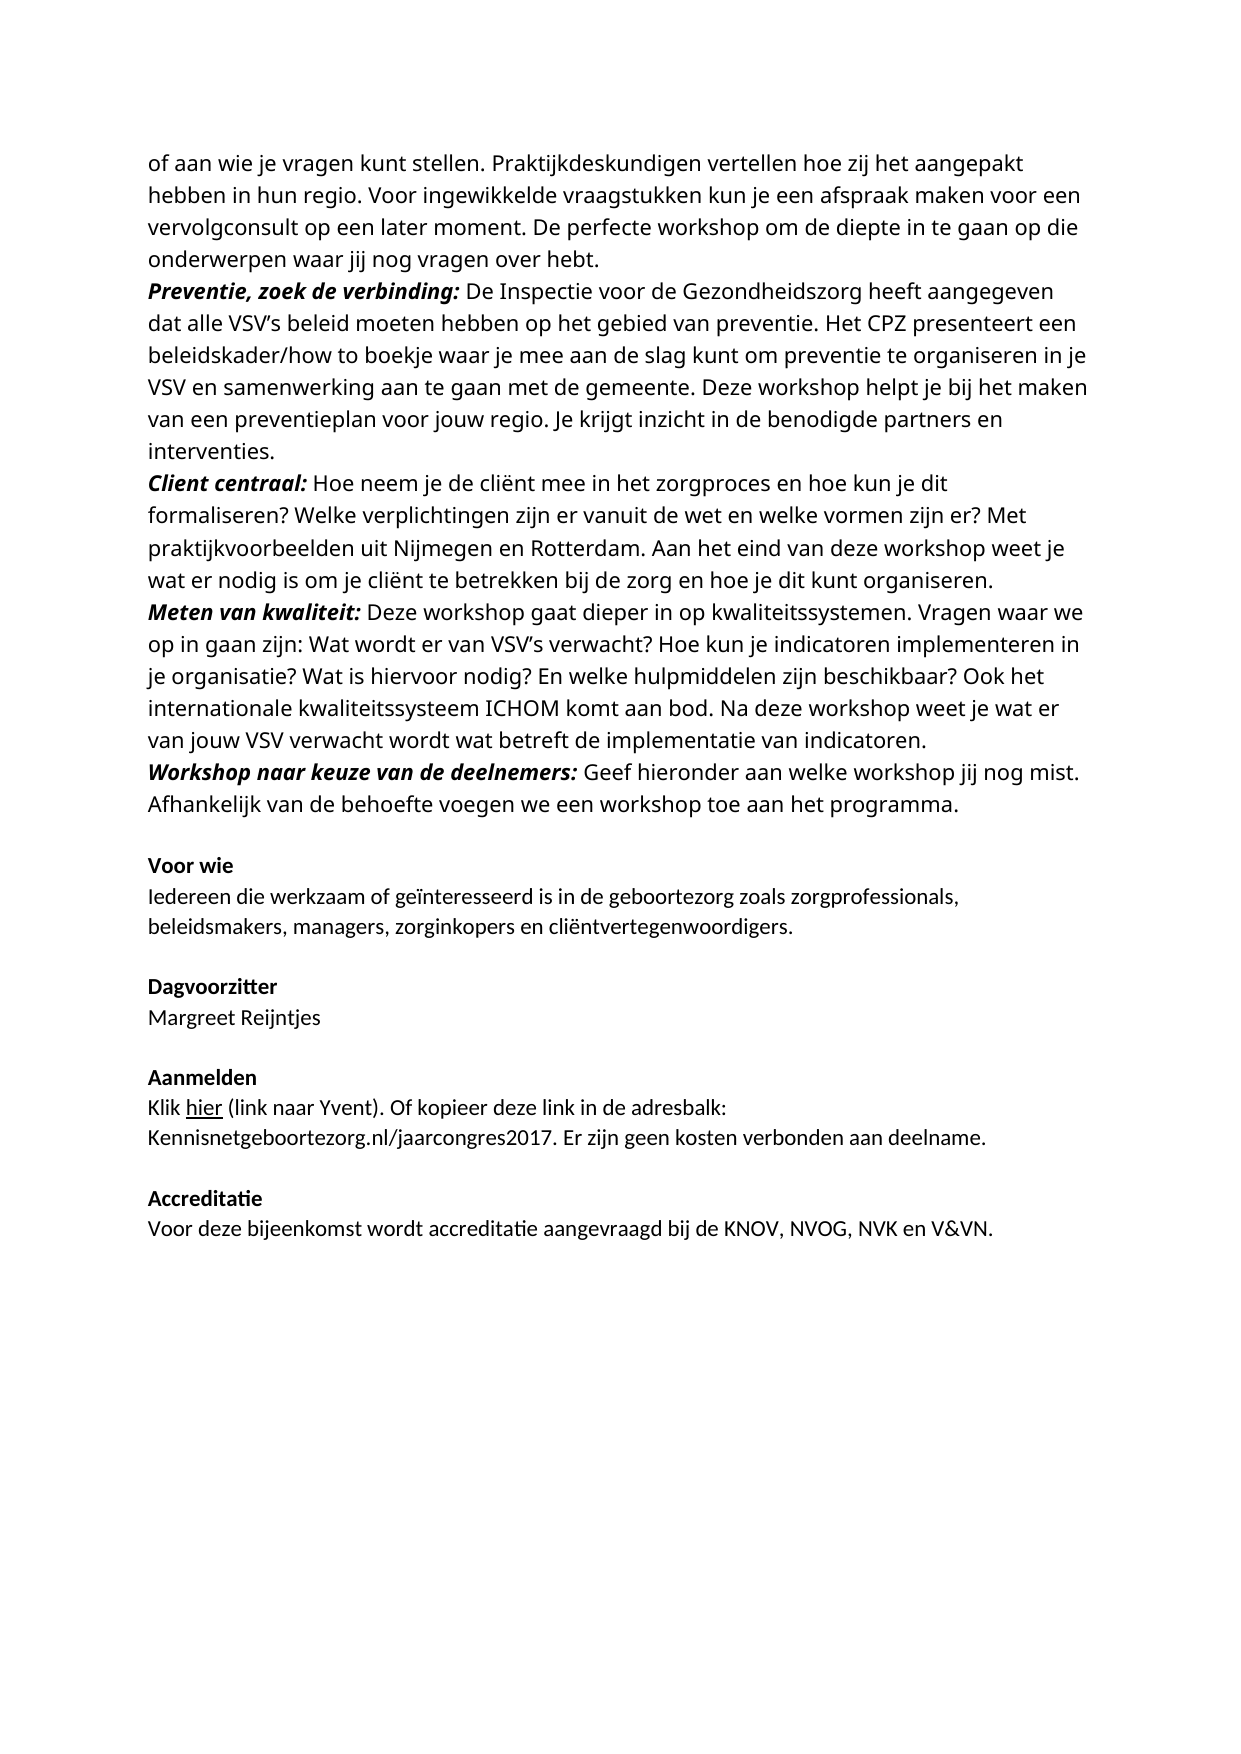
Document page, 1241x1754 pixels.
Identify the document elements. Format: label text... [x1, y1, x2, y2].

text Preventie, zoek de verbinding: De Inspectie voor de Gezondheidszorg heeft aangegeven dat alle VSV’s beleid moeten hebben op het gebied van preventie. Het CPZ presenteert een beleidskader/how to boekje waar je mee aan de slag kunt om preventie te organiseren in je VSV en samenwerking aan te gaan met de gemeente. Deze workshop helpt je bij het maken van een preventieplan voor jouw regio. Je krijgt inzicht in de benodigde partners en interventies. [148, 276, 1093, 466]
text Voor deze bijeenkomst wordt accreditatie aangevraagd bij de KNOV, NVOG, NVK en V&VN. [148, 1214, 1093, 1242]
text Voor wie [148, 852, 1093, 879]
text Margreet Reijntjes [148, 1003, 1093, 1031]
text Dagvoorzitter [148, 972, 1093, 1000]
text Meten van kwaliteit: Deze workshop gaat dieper in op kwaliteitssystemen. Vragen waar we op in gaan zijn: Wat wordt er van VSV’s verwacht? Hoe kun je indicatoren implementeren in je organisatie? Wat is hiervoor nodig? En welke hulpmiddelen zijn beschikbaar? Ook het internationale kwaliteitssysteem ICHOM komt aan bod. Na deze workshop weet je wat er van jouw VSV verwacht wordt wat betreft de implementatie van indicatoren. [148, 597, 1093, 755]
text Aanmelden [148, 1063, 1093, 1091]
text Accreditatie [148, 1184, 1093, 1212]
text Workshop naar keuze van de deelnemers: Geef hieronder aan welke workshop jij nog mist. Afhankelijk van de behoefte voegen we een workshop toe aan het programma. [148, 757, 1093, 819]
text Klik hier (link naar Yvent). Of kopieer deze link in de adresbalk: Kennisnetgeboortezorg.nl/jaarcongres2017. Er zijn geen kosten verbonden aan deelname. [148, 1093, 1093, 1151]
text Client centraal: Hoe neem je de cliënt mee in het zorgproces en hoe kun je dit formaliseren? Welke verplichtingen zijn er vanuit de wet en welke vormen zijn er? Met praktijkvoorbeelden uit Nijmegen en Rotterdam. Aan het eind van deze workshop weet je wat er nodig is om je cliënt te betrekken bij de zorg en hoe je dit kunt organiseren. [148, 468, 1093, 594]
text Iedereen die werkzaam of geïnteresseerd is in de geboortezorg zoals zorgprofessionals, beleidsmakers, managers, zorginkopers en cliëntvertegenwoordigers. [148, 882, 1093, 940]
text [148, 148, 1093, 274]
